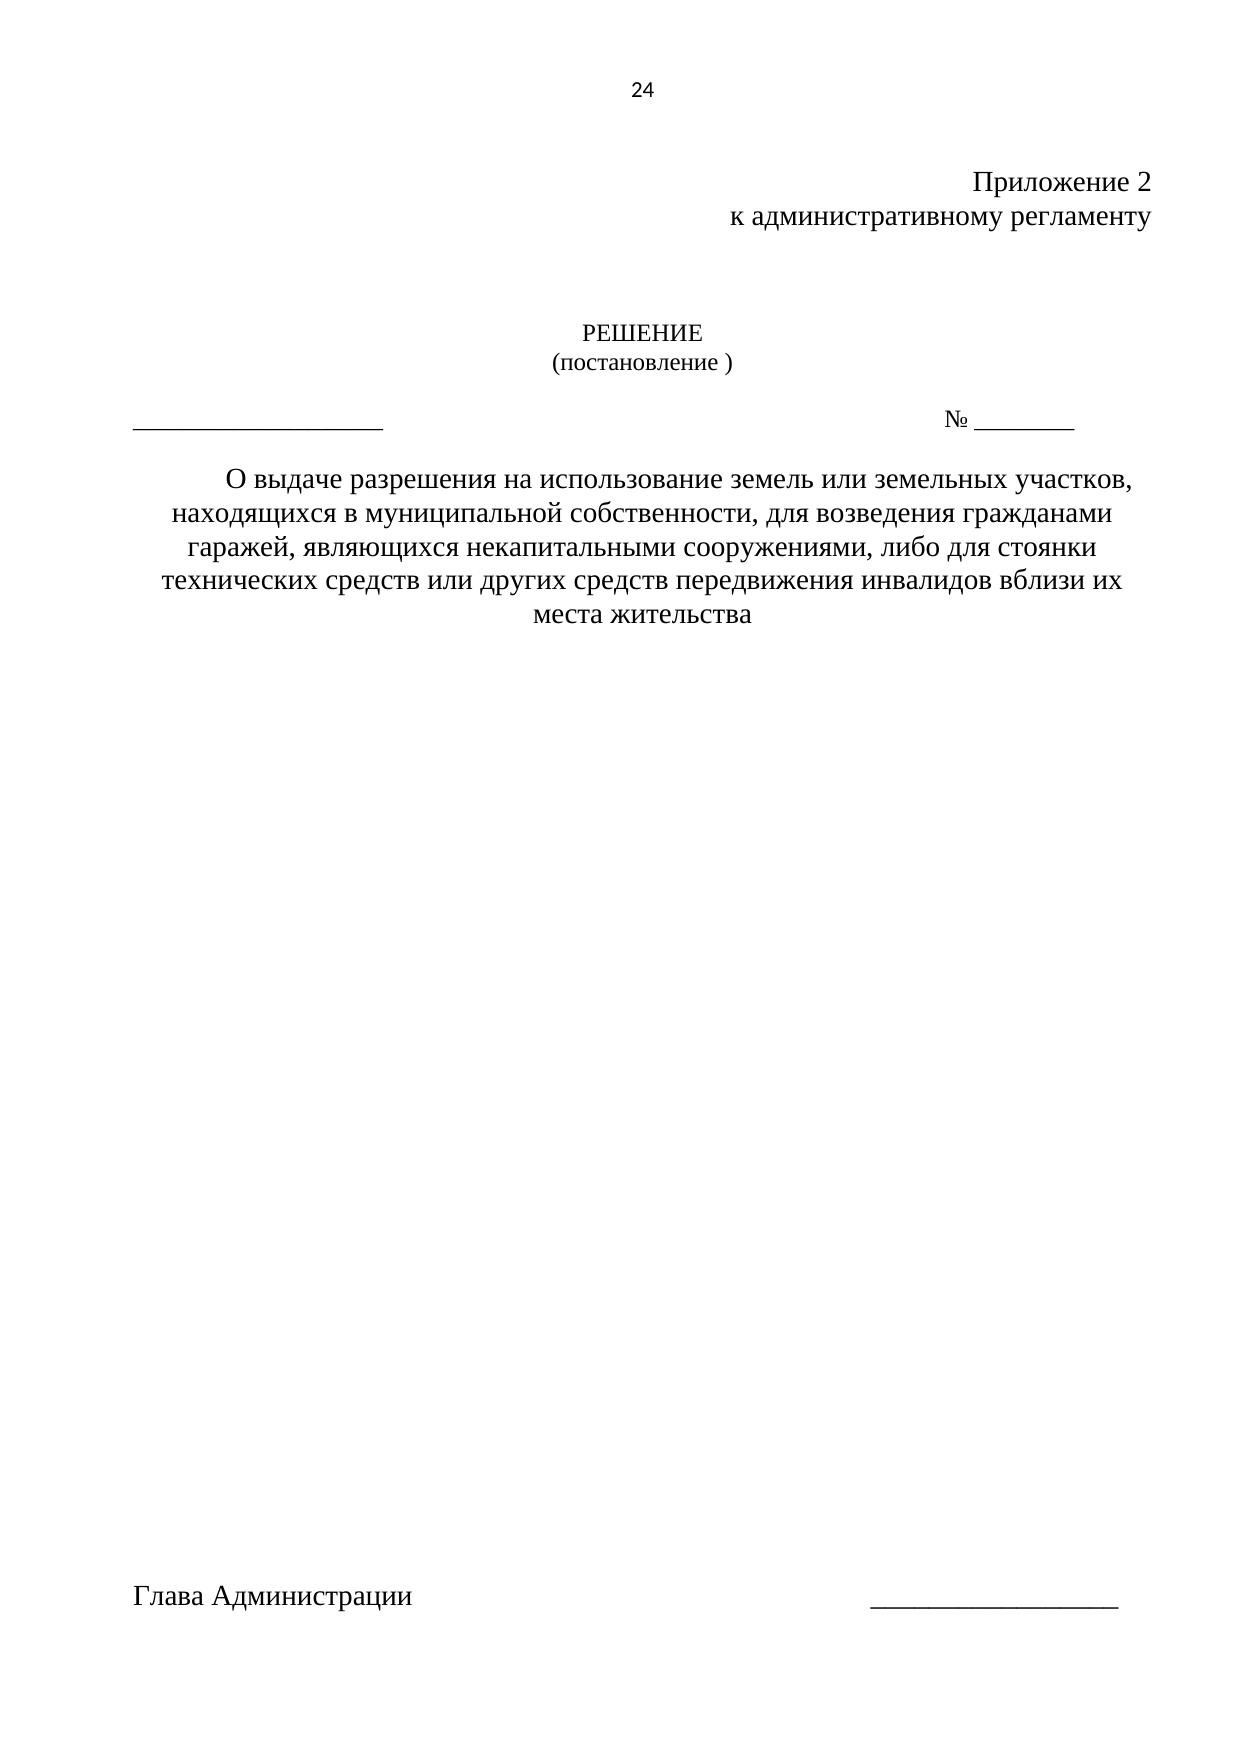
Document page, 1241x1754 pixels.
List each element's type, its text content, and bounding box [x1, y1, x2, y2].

text РЕШЕНИЕ [133, 318, 1152, 347]
text к административному регламенту [133, 198, 1152, 232]
text Глава Администрации _________________ [133, 1578, 1152, 1612]
text (постановление ) [133, 347, 1152, 375]
text  О выдаче разрешения на использование земель или земельных участков, находящихся в муниципальной собственности, для возведения гражданами гаражей, являющихся некапитальными сооружениями, либо для стоянки технических средств или других средств передвижения инвалидов вблизи их места жительства [133, 462, 1152, 629]
text ____________________ № ________ [133, 404, 1152, 433]
text Приложение 2 [133, 164, 1152, 198]
